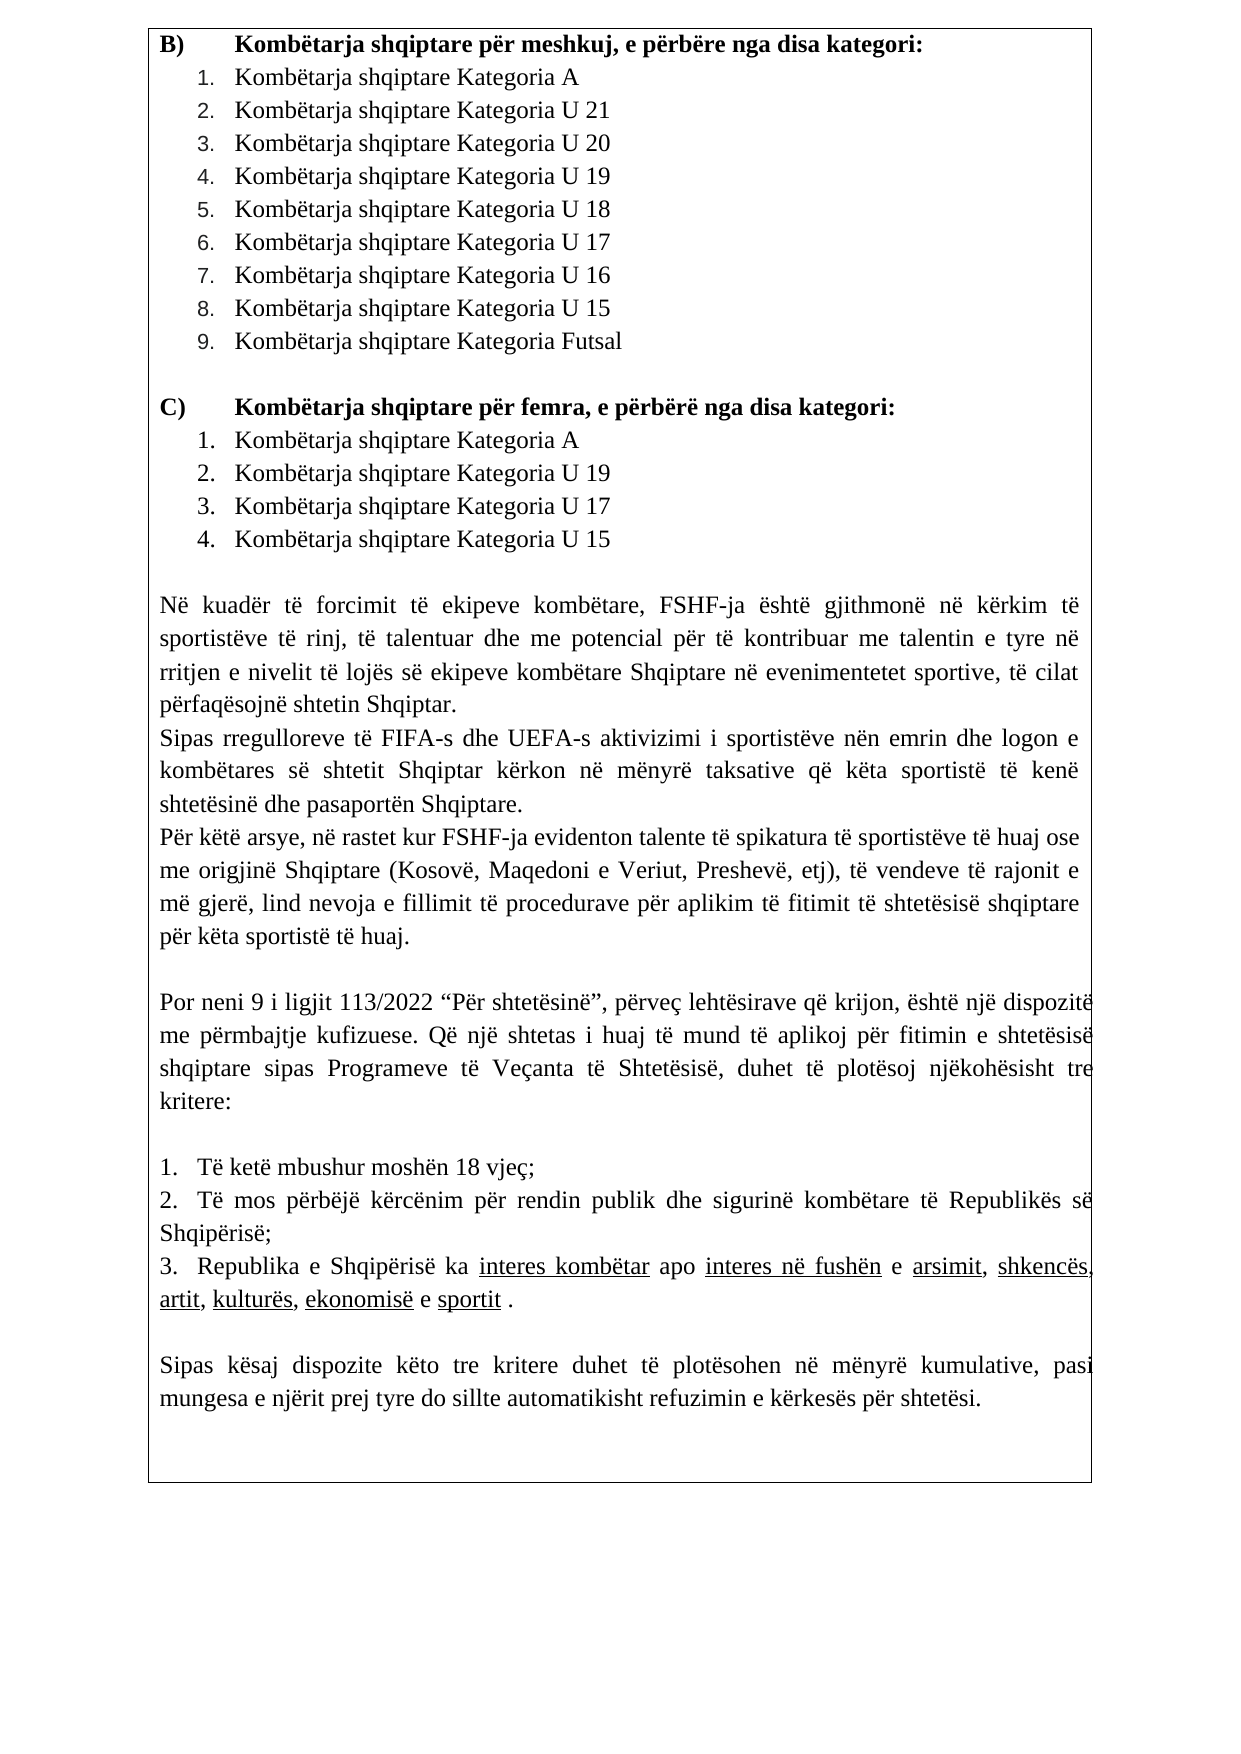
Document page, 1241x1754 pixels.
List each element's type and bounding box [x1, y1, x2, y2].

table_header [149, 29, 1091, 1482]
